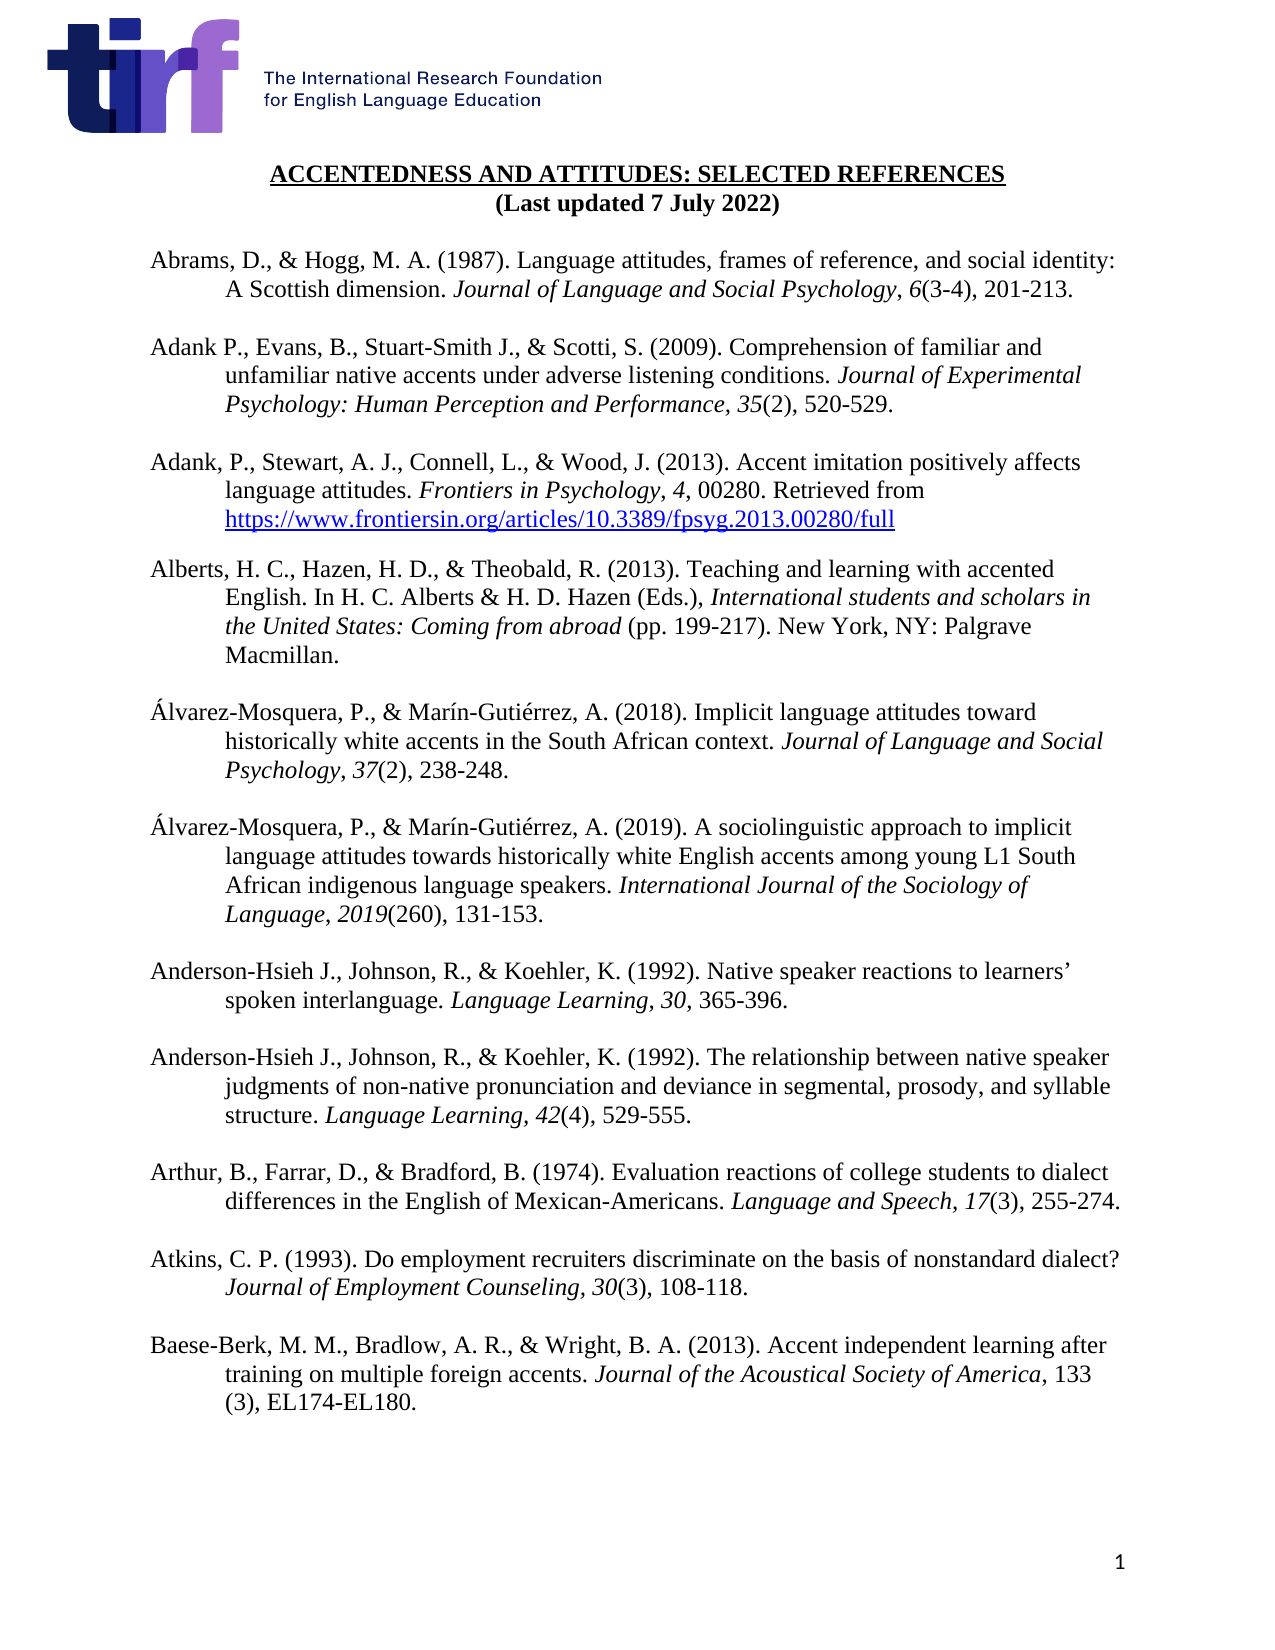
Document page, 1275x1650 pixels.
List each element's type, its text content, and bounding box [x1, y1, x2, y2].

text ACCENTEDNESS AND ATTITUDES: SELECTED REFERENCES [150, 159, 1125, 188]
text Anderson-Hsieh J., Johnson, R., & Koehler, K. (1992). Native speaker reactions to learners’ spoken interlanguage. Language Learning, 30, 365-396. [150, 956, 1125, 1014]
text Álvarez-Mosquera, P., & Marín-Gutiérrez, A. (2018). Implicit language attitudes toward historically white accents in the South African context. Journal of Language and Social Psychology, 37(2), 238-248. [150, 697, 1125, 784]
text Baese-Berk, M. M., Bradlow, A. R., & Wright, B. A. (2013). Accent independent learning after training on multiple foreign accents. Journal of the Acoustical Society of America, 133 (3), EL174-EL180. [150, 1330, 1125, 1416]
text Adank, P., Stewart, A. J., Connell, L., & Wood, J. (2013). Accent imitation positively affects language attitudes. Frontiers in Psychology, 4, 00280. Retrieved from https://www.frontiersin.org/articles/10.3389/fpsyg.2013.00280/full [150, 447, 1125, 533]
text Atkins, C. P. (1993). Do employment recruiters discriminate on the basis of nonstandard dialect? Journal of Employment Counseling, 30(3), 108-118. [150, 1244, 1125, 1301]
text Adank P., Evans, B., Stuart-Smith J., & Scotti, S. (2009). Comprehension of familiar and unfamiliar native accents under adverse listening conditions. Journal of Experimental Psychology: Human Perception and Performance, 35(2), 520-529. [150, 332, 1125, 418]
text Anderson-Hsieh J., Johnson, R., & Koehler, K. (1992). The relationship between native speaker judgments of non-native pronunciation and deviance in segmental, prosody, and syllable structure. Language Learning, 42(4), 529-555. [150, 1042, 1125, 1129]
text Abrams, D., & Hogg, M. A. (1987). Language attitudes, frames of reference, and social identity: A Scottish dimension. Journal of Language and Social Psychology, 6(3-4), 201-213. [150, 245, 1125, 303]
text Álvarez-Mosquera, P., & Marín-Gutiérrez, A. (2019). A sociolinguistic approach to implicit language attitudes towards historically white English accents among young L1 South African indigenous language speakers. International Journal of the Sociology of Language, 2019(260), 131-153. [150, 812, 1125, 927]
text (Last updated 7 July 2022) [150, 188, 1125, 217]
text Alberts, H. C., Hazen, H. D., & Theobald, R. (2013). Teaching and learning with accented English. In H. C. Alberts & H. D. Hazen (Eds.), International students and scholars in the United States: Coming from abroad (pp. 199-217). New York, NY: Palgrave Macmillan. [150, 554, 1125, 669]
text Arthur, B., Farrar, D., & Bradford, B. (1974). Evaluation reactions of college students to dialect differences in the English of Mexican-Americans. Language and Speech, 17(3), 255-274. [150, 1157, 1125, 1215]
picture [47, 18, 608, 133]
